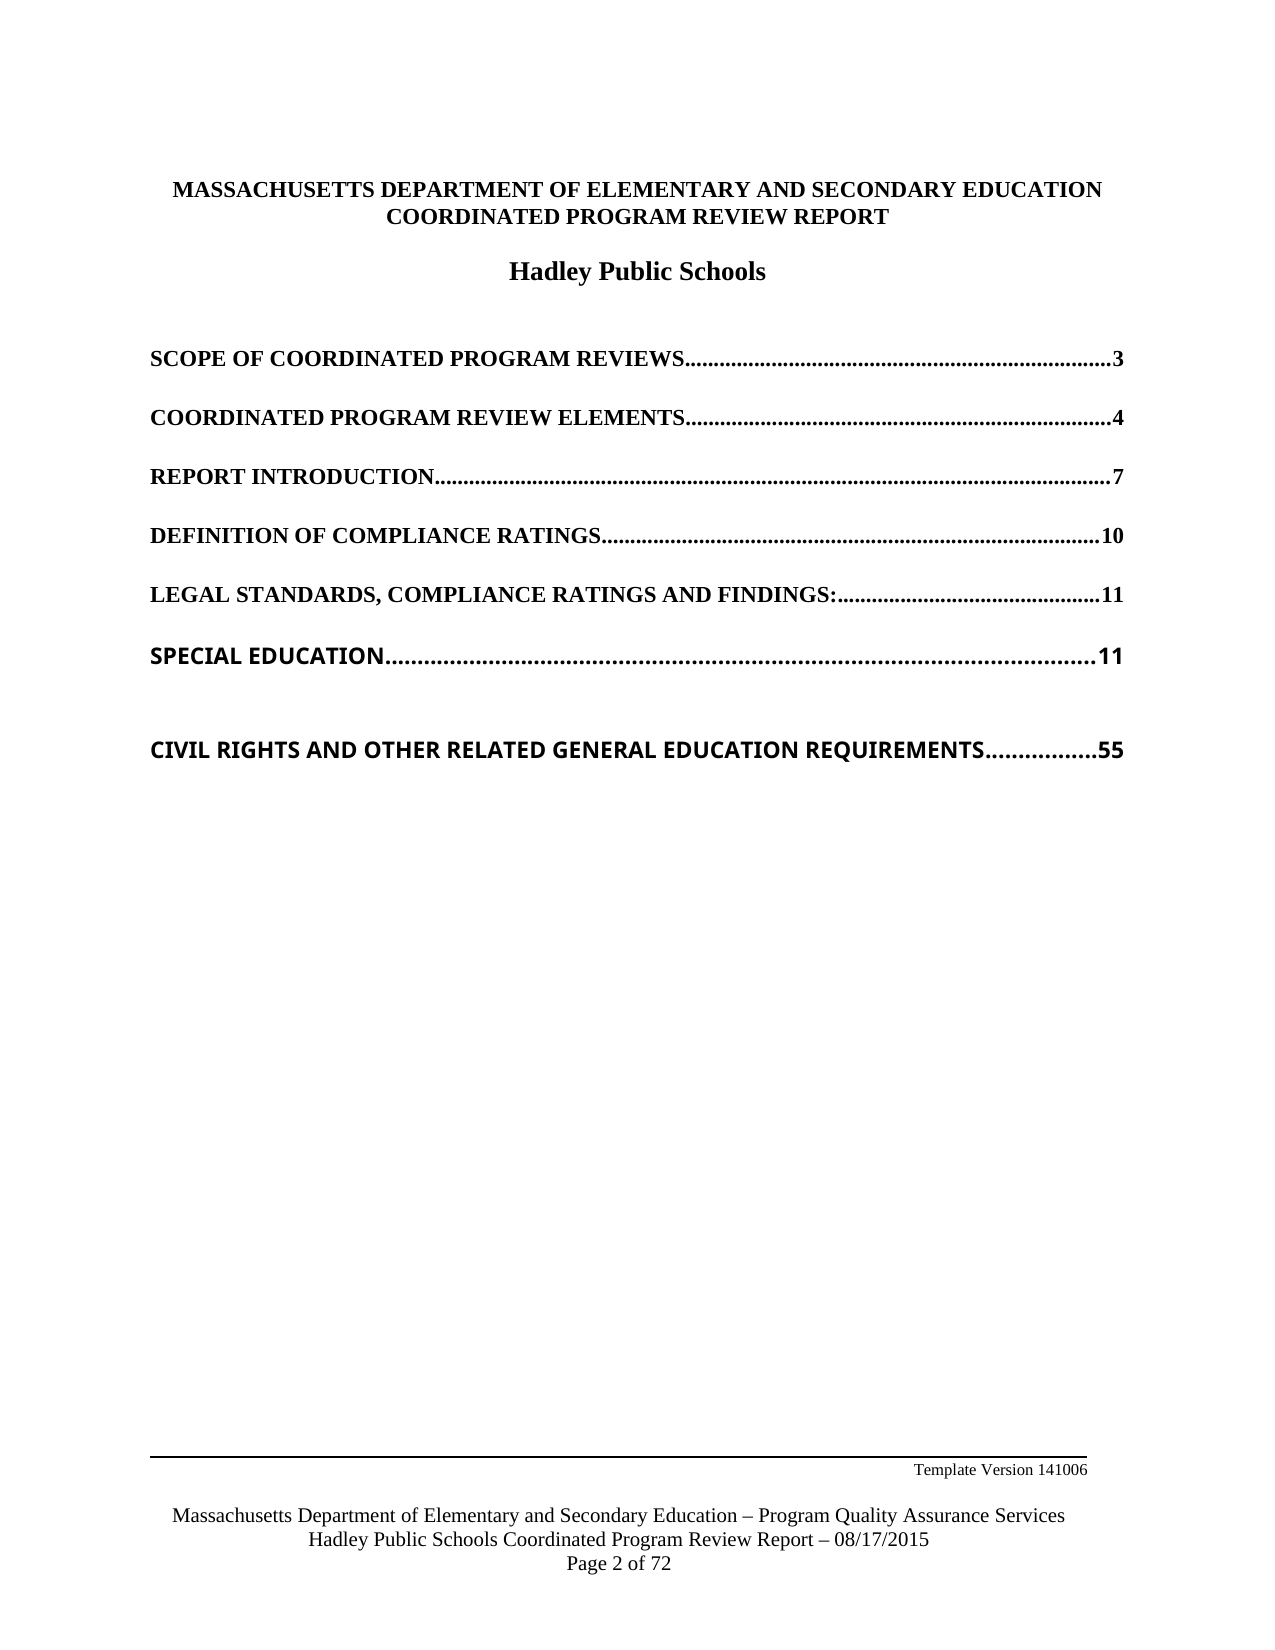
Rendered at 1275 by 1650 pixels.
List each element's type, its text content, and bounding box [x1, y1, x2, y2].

text COORDINATED PROGRAM REVIEW ELEMENTS 4 [150, 404, 1125, 431]
text DEFINITION OF COMPLIANCE RATINGS 10 [150, 522, 1125, 549]
text SPECIAL EDUCATION 11 [150, 640, 1125, 672]
text Hadley Public Schools [150, 255, 1125, 287]
text LEGAL STANDARDS, COMPLIANCE RATINGS AND FINDINGS: 11 [150, 581, 1125, 608]
text REPORT INTRODUCTION 7 [150, 463, 1125, 490]
text COORDINATED PROGRAM REVIEW REPORT [150, 203, 1125, 229]
text CIVIL RIGHTS AND OTHER RELATED GENERAL EDUCATION REQUIREMENTS 55 [150, 734, 1125, 765]
text SCOPE OF COORDINATED PROGRAM REVIEWS 3 [150, 346, 1125, 372]
text MASSACHUSETTS DEPARTMENT OF ELEMENTARY AND SECONDARY EDUCATION [150, 176, 1125, 203]
